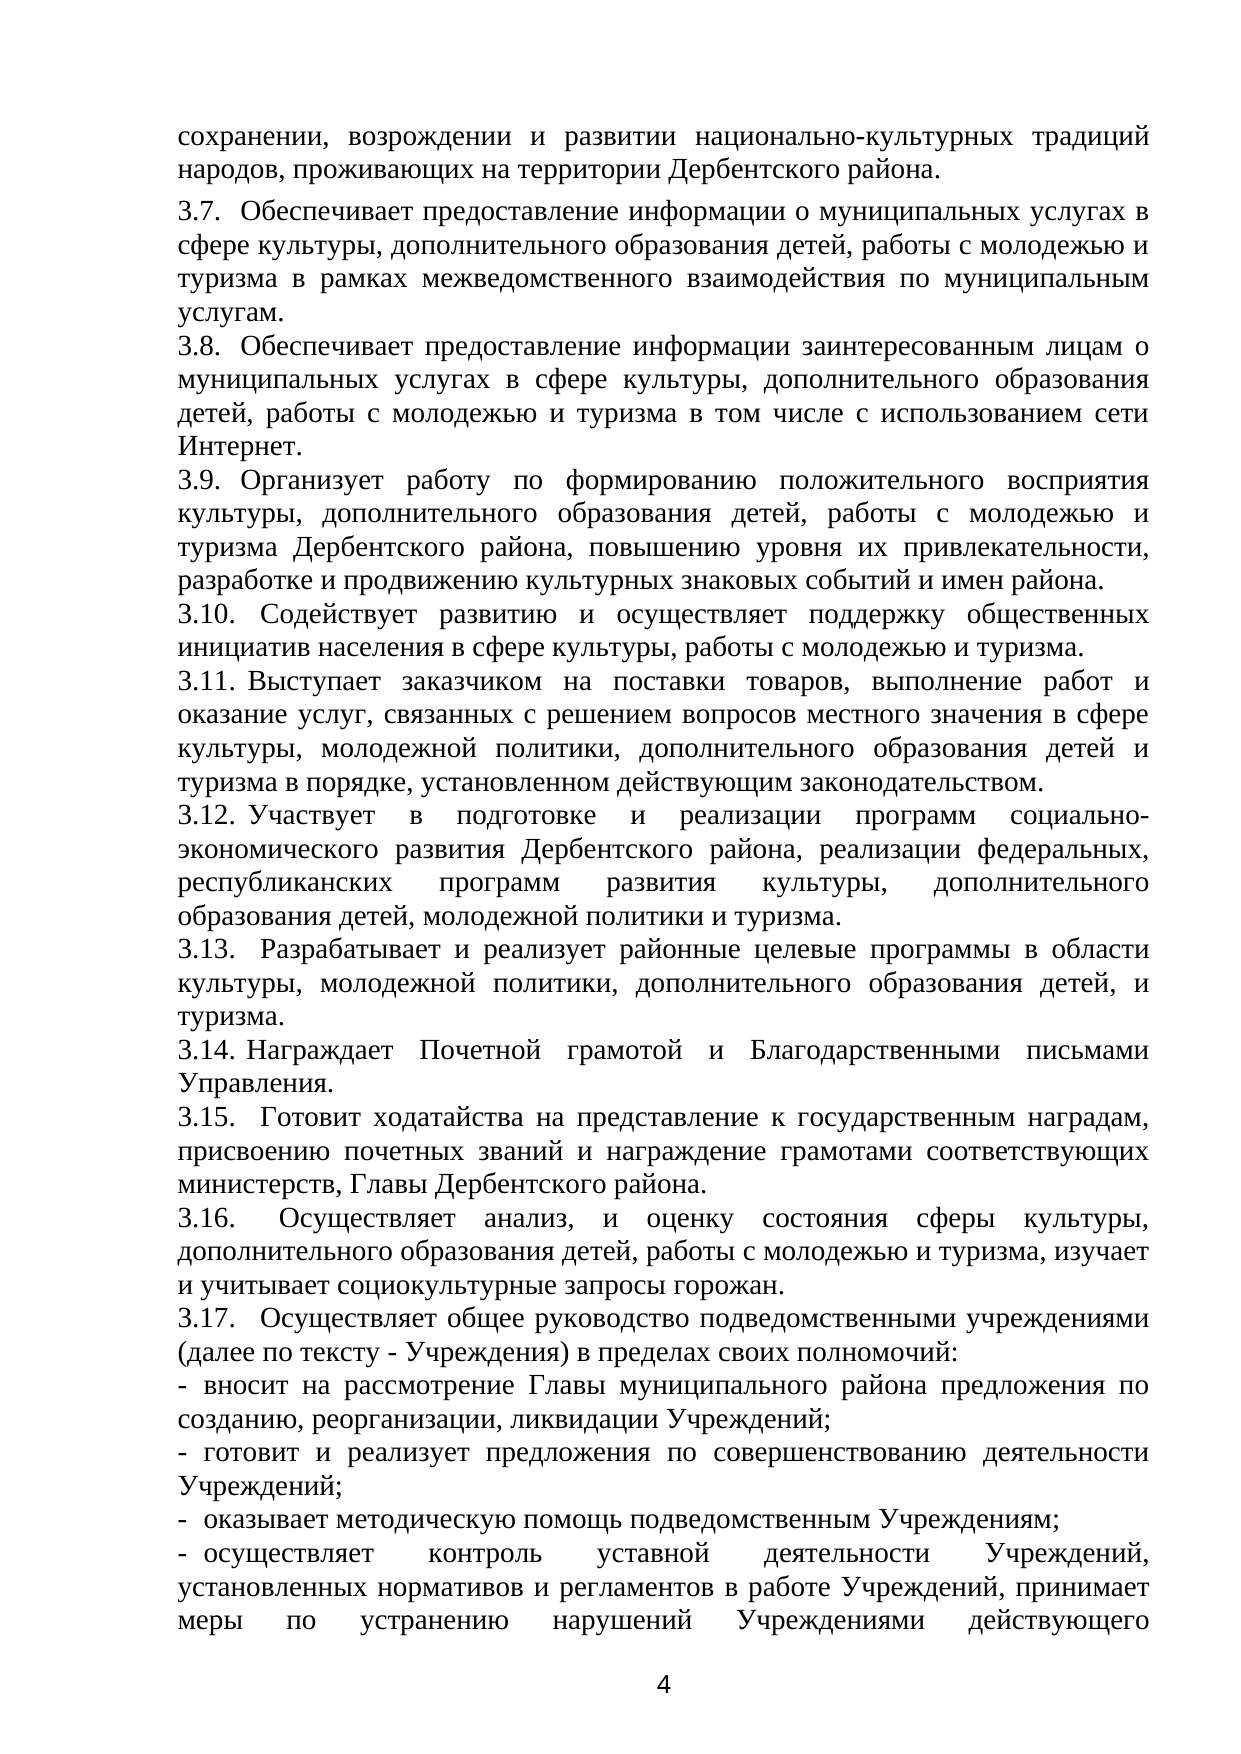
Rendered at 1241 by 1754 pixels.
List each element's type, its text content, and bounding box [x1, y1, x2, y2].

list готовит и реализует предложения по совершенствованию деятельности Учреждений; [177, 1434, 1150, 1502]
list Обеспечивает предоставление информации о муниципальных услугах в сфере культуры, дополнительного образования детей, работы с молодежью и туризма в рамках межведомственного взаимодействия по муниципальным услугам. [177, 193, 1150, 328]
list вносит на рассмотрение Главы муниципального района предложения по созданию, реорганизации, ликвидации Учреждений; [177, 1367, 1150, 1434]
list Разрабатывает и реализует районные целевые программы в области культуры, молодежной политики, дополнительного образования детей, и туризма. [177, 931, 1150, 1032]
list оказывает методическую помощь подведомственным Учреждениям; [177, 1502, 1150, 1535]
list Выступает заказчиком на поставки товаров, выполнение работ и оказание услуг, связанных с решением вопросов местного значения в сфере культуры, молодежной политики, дополнительного образования детей и туризма в порядке, установленном действующим законодательством. [177, 663, 1150, 797]
list Готовит ходатайства на представление к государственным наградам, присвоению почетных званий и награждение грамотами соответствующих министерств, Главы Дербентского района. [177, 1099, 1150, 1200]
list Обеспечивает предоставление информации заинтересованным лицам о муниципальных услугах в сфере культуры, дополнительного образования детей, работы с молодежью и туризма в том числе с использованием сети Интернет. [177, 328, 1150, 462]
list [177, 1535, 1150, 1636]
text сохранении, возрождении и развитии национально-культурных традиций народов, проживающих на территории Дербентского района. [177, 118, 1150, 185]
list Осуществляет общее руководство подведомственными учреждениями (далее по тексту - Учреждения) в пределах своих полномочий: [177, 1300, 1150, 1367]
list Участвует в подготовке и реализации программ социально-экономического развития Дербентского района, реализации федеральных, республиканских программ развития культуры, дополнительного образования детей, молодежной политики и туризма. [177, 797, 1150, 931]
list Осуществляет анализ, и оценку состояния сферы культуры, дополнительного образования детей, работы с молодежью и туризма, изучает и учитывает социокультурные запросы горожан. [177, 1200, 1150, 1300]
list Награждает Почетной грамотой и Благодарственными письмами Управления. [177, 1032, 1150, 1099]
list Организует работу по формированию положительного восприятия культуры, дополнительного образования детей, работы с молодежью и туризма Дербентского района, повышению уровня их привлекательности, разработке и продвижению культурных знаковых событий и имен района. [177, 462, 1150, 596]
list Содействует развитию и осуществляет поддержку общественных инициатив населения в сфере культуры, работы с молодежью и туризма. [177, 596, 1150, 663]
